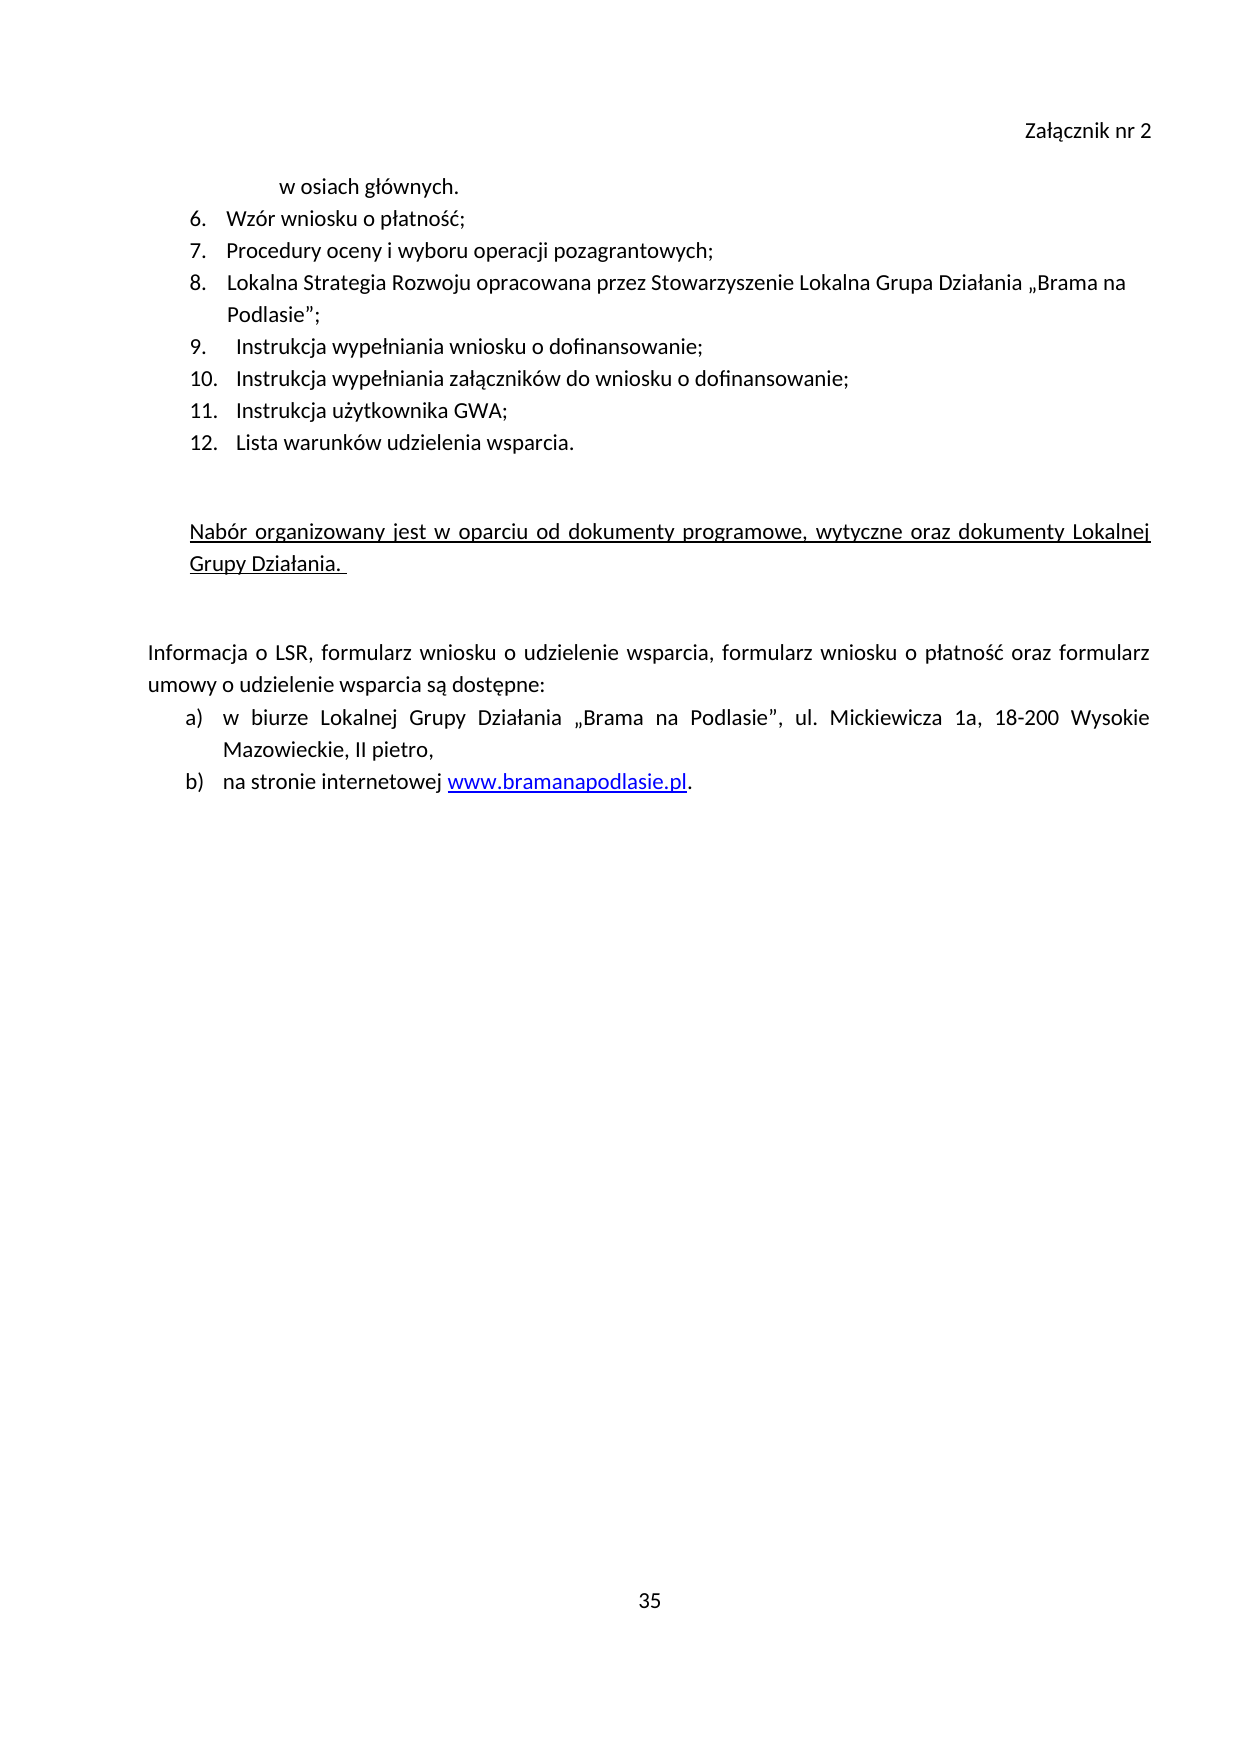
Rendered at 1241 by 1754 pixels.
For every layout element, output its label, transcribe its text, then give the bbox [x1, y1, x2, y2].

text Nabór organizowany jest w oparciu od dokumenty programowe, wytyczne oraz dokumenty Lokalnej Grupy Działania. [141, 514, 1152, 578]
list Instrukcja wypełniania załączników do wniosku o dofinansowanie; [189, 361, 1152, 393]
list Wzór wniosku o płatność; [189, 201, 1152, 233]
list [279, 169, 1152, 201]
list Instrukcja wypełniania wniosku o dofinansowanie; [189, 329, 1152, 361]
list Instrukcja użytkownika GWA; [189, 393, 1152, 425]
text Informacja o LSR, formularz wniosku o udzielenie wsparcia, formularz wniosku o płatność oraz formularz umowy o udzielenie wsparcia są dostępne: [148, 638, 1152, 698]
list w biurze Lokalnej Grupy Działania „Brama na Podlasie”, ul. Mickiewicza 1a, 18-200 Wysokie Mazowieckie, II pietro, [185, 703, 1152, 763]
list Procedury oceny i wyboru operacji pozagrantowych; [189, 233, 1152, 265]
list Lokalna Strategia Rozwoju opracowana przez Stowarzyszenie Lokalna Grupa Działania „Brama na Podlasie”; [189, 265, 1152, 329]
list na stronie internetowej www.bramanapodlasie.pl. [185, 767, 1152, 795]
list Lista warunków udzielenia wsparcia. [189, 425, 1152, 457]
